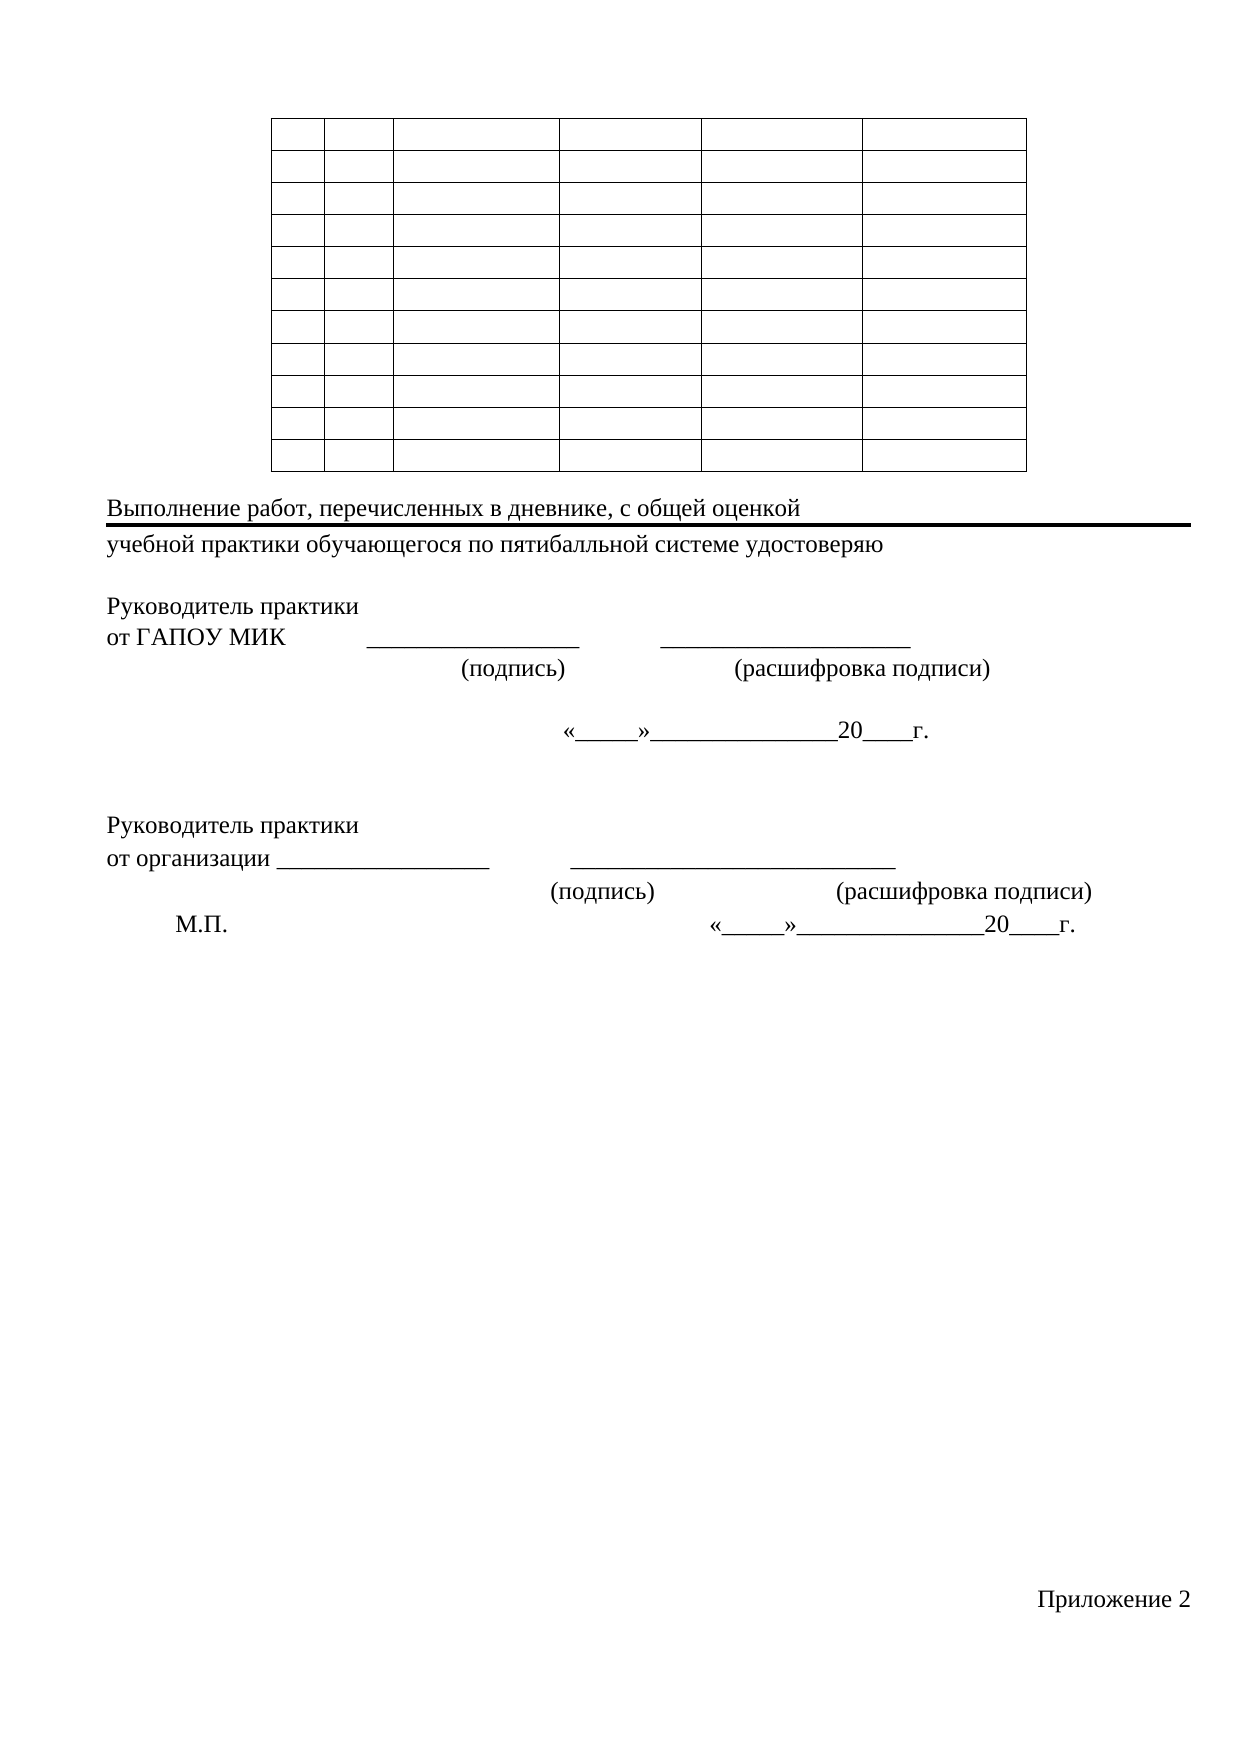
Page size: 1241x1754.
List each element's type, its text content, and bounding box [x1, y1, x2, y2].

table_cell [394, 279, 559, 310]
table_cell [863, 408, 1026, 439]
table_cell [863, 183, 1026, 214]
table_cell [272, 408, 324, 439]
table_cell [325, 311, 393, 342]
table_cell [560, 311, 701, 342]
table_cell [560, 279, 701, 310]
table_cell [394, 183, 559, 214]
table_cell [863, 279, 1026, 310]
table_cell [325, 408, 393, 439]
table_cell [325, 183, 393, 214]
table_cell [863, 344, 1026, 374]
table_cell [325, 279, 393, 310]
table_cell [325, 119, 393, 150]
table_cell [394, 119, 559, 150]
table_cell [702, 119, 862, 150]
table_cell [325, 440, 393, 471]
table_cell [560, 440, 701, 471]
table_cell [702, 376, 862, 407]
table_cell [863, 247, 1026, 278]
table_cell [272, 215, 324, 246]
text (подпись) (расшифровка подписи) [106, 876, 1191, 905]
table_cell [325, 215, 393, 246]
table_cell [863, 215, 1026, 246]
text Приложение 2 [106, 1584, 1191, 1613]
table_cell [272, 279, 324, 310]
text учебной практики обучающегося по пятибалльной системе удостоверяю [106, 529, 1191, 558]
table_cell [702, 408, 862, 439]
table_cell [272, 151, 324, 182]
table_cell [702, 247, 862, 278]
table_cell [325, 151, 393, 182]
table_cell [325, 376, 393, 407]
table_cell [560, 376, 701, 407]
table_cell [272, 440, 324, 471]
table_cell [702, 440, 862, 471]
table_cell [560, 215, 701, 246]
table_cell [863, 440, 1026, 471]
table_cell [272, 119, 324, 150]
table_cell [272, 247, 324, 278]
table_cell [863, 311, 1026, 342]
table_cell [272, 311, 324, 342]
table_cell [702, 279, 862, 310]
table_cell [560, 344, 701, 374]
text Руководитель практики [106, 591, 1191, 620]
table_cell [863, 376, 1026, 407]
table_cell [394, 408, 559, 439]
table_cell [325, 247, 393, 278]
text от организации _________________ __________________________ [106, 843, 1191, 872]
table_cell [394, 151, 559, 182]
table_cell [272, 344, 324, 374]
text от ГАПОУ МИК _________________ ____________________ [106, 622, 1191, 651]
text (подпись) (расшифровка подписи) [106, 653, 1191, 682]
table_cell [560, 183, 701, 214]
text Выполнение работ, перечисленных в дневнике, с общей оценкой [106, 493, 1191, 523]
table_cell [560, 408, 701, 439]
table_cell [394, 344, 559, 374]
table_cell [560, 151, 701, 182]
table_cell [325, 344, 393, 374]
table_cell [702, 183, 862, 214]
table_cell [394, 440, 559, 471]
table_cell [272, 183, 324, 214]
table_cell [394, 247, 559, 278]
table_cell [702, 311, 862, 342]
text М.П. «_____»_______________20____г. [106, 909, 1191, 938]
table_cell [863, 151, 1026, 182]
table_cell [394, 215, 559, 246]
table_cell [702, 151, 862, 182]
text «_____»_______________20____г. [106, 715, 1191, 744]
table_cell [863, 119, 1026, 150]
table_cell [272, 376, 324, 407]
table_cell [560, 119, 701, 150]
text Руководитель практики [106, 810, 1191, 839]
table_cell [702, 344, 862, 374]
table_cell [394, 311, 559, 342]
table_cell [560, 247, 701, 278]
table_cell [702, 215, 862, 246]
table_cell [394, 376, 559, 407]
